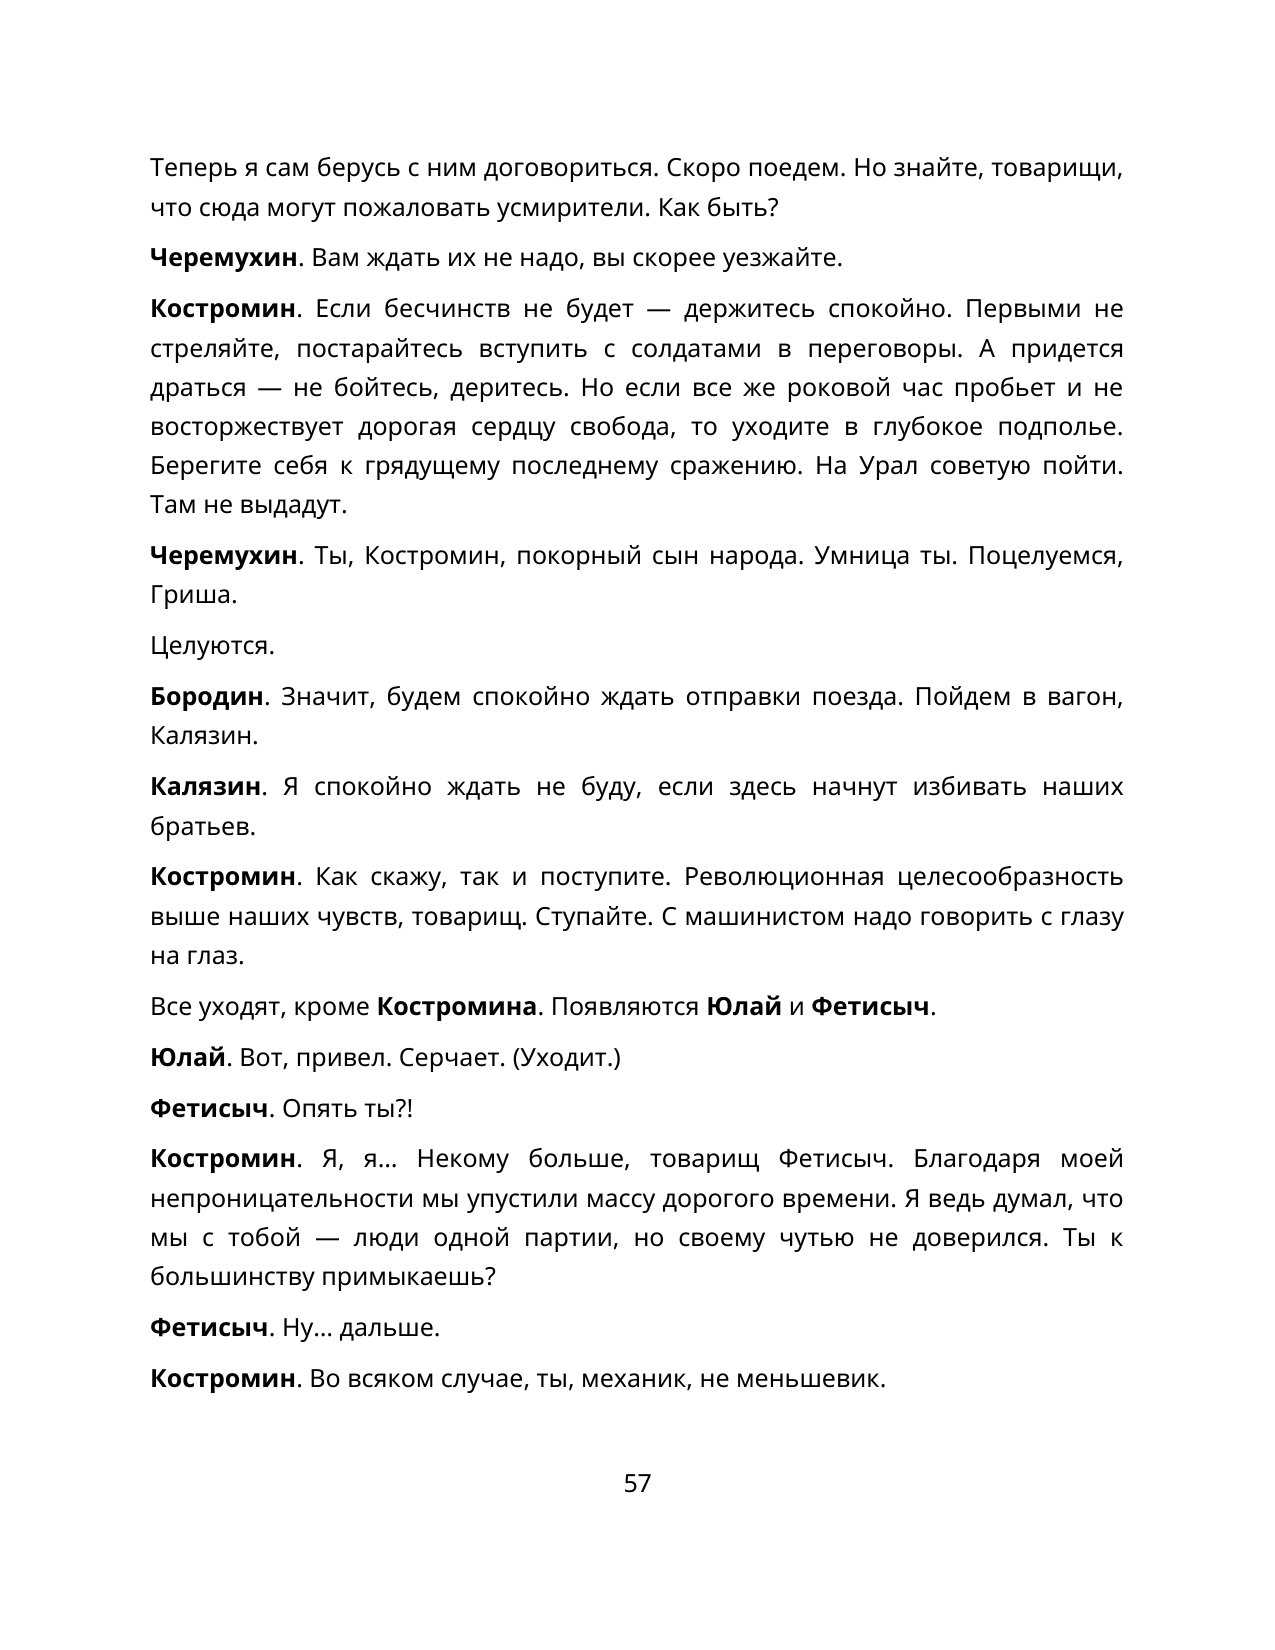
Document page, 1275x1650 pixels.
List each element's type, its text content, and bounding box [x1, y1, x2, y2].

text Черемухин. Ты, Костромин, покорный сын народа. Умница ты. Поцелуемся, Гриша. [150, 538, 1125, 611]
text Фетисыч. Ну… дальше. [150, 1309, 1125, 1344]
text Костромин. Если бесчинств не будет — держитесь спокойно. Первыми не стреляйте, постарайтесь вступить с солдатами в переговоры. А придется драться — не бойтесь, деритесь. Но если все же роковой час пробьет и не восторжествует дорогая сердцу свобода, то уходите в глубокое подполье. Берегите себя к грядущему последнему сражению. На Урал советую пойти. Там не выдадут. [150, 291, 1125, 521]
text Все уходят, кроме Костромина. Появляются Юлай и Фетисыч. [150, 988, 1125, 1022]
text Калязин. Я спокойно ждать не буду, если здесь начнут избивать наших братьев. [150, 769, 1125, 842]
text Костромин. Как скажу, так и поступите. Революционная целесообразность выше наших чувств, товарищ. Ступайте. С машинистом надо говорить с глазу на глаз. [150, 859, 1125, 971]
text Костромин. Во всяком случае, ты, механик, не меньшевик. [150, 1361, 1125, 1394]
text Костромин. Я, я… Некому больше, товарищ Фетисыч. Благодаря моей непроницательности мы упустили массу дорогого времени. Я ведь думал, что мы с тобой — люди одной партии, но своему чутью не доверился. Ты к большинству примыкаешь? [150, 1141, 1125, 1293]
text Юлай. Вот, привел. Серчает. (Уходит.) [150, 1039, 1125, 1073]
text Фетисыч. Опять ты?! [150, 1090, 1125, 1124]
text Черемухин. Вам ждать их не надо, вы скорее уезжайте. [150, 240, 1125, 274]
text Целуются. [150, 628, 1125, 662]
text Бородин. Значит, будем спокойно ждать отправки поезда. Пойдем в вагон, Калязин. [150, 679, 1125, 752]
text Теперь я сам берусь с ним договориться. Скоро поедем. Но знайте, товарищи, что сюда могут пожаловать усмирители. Как быть? [150, 150, 1125, 223]
